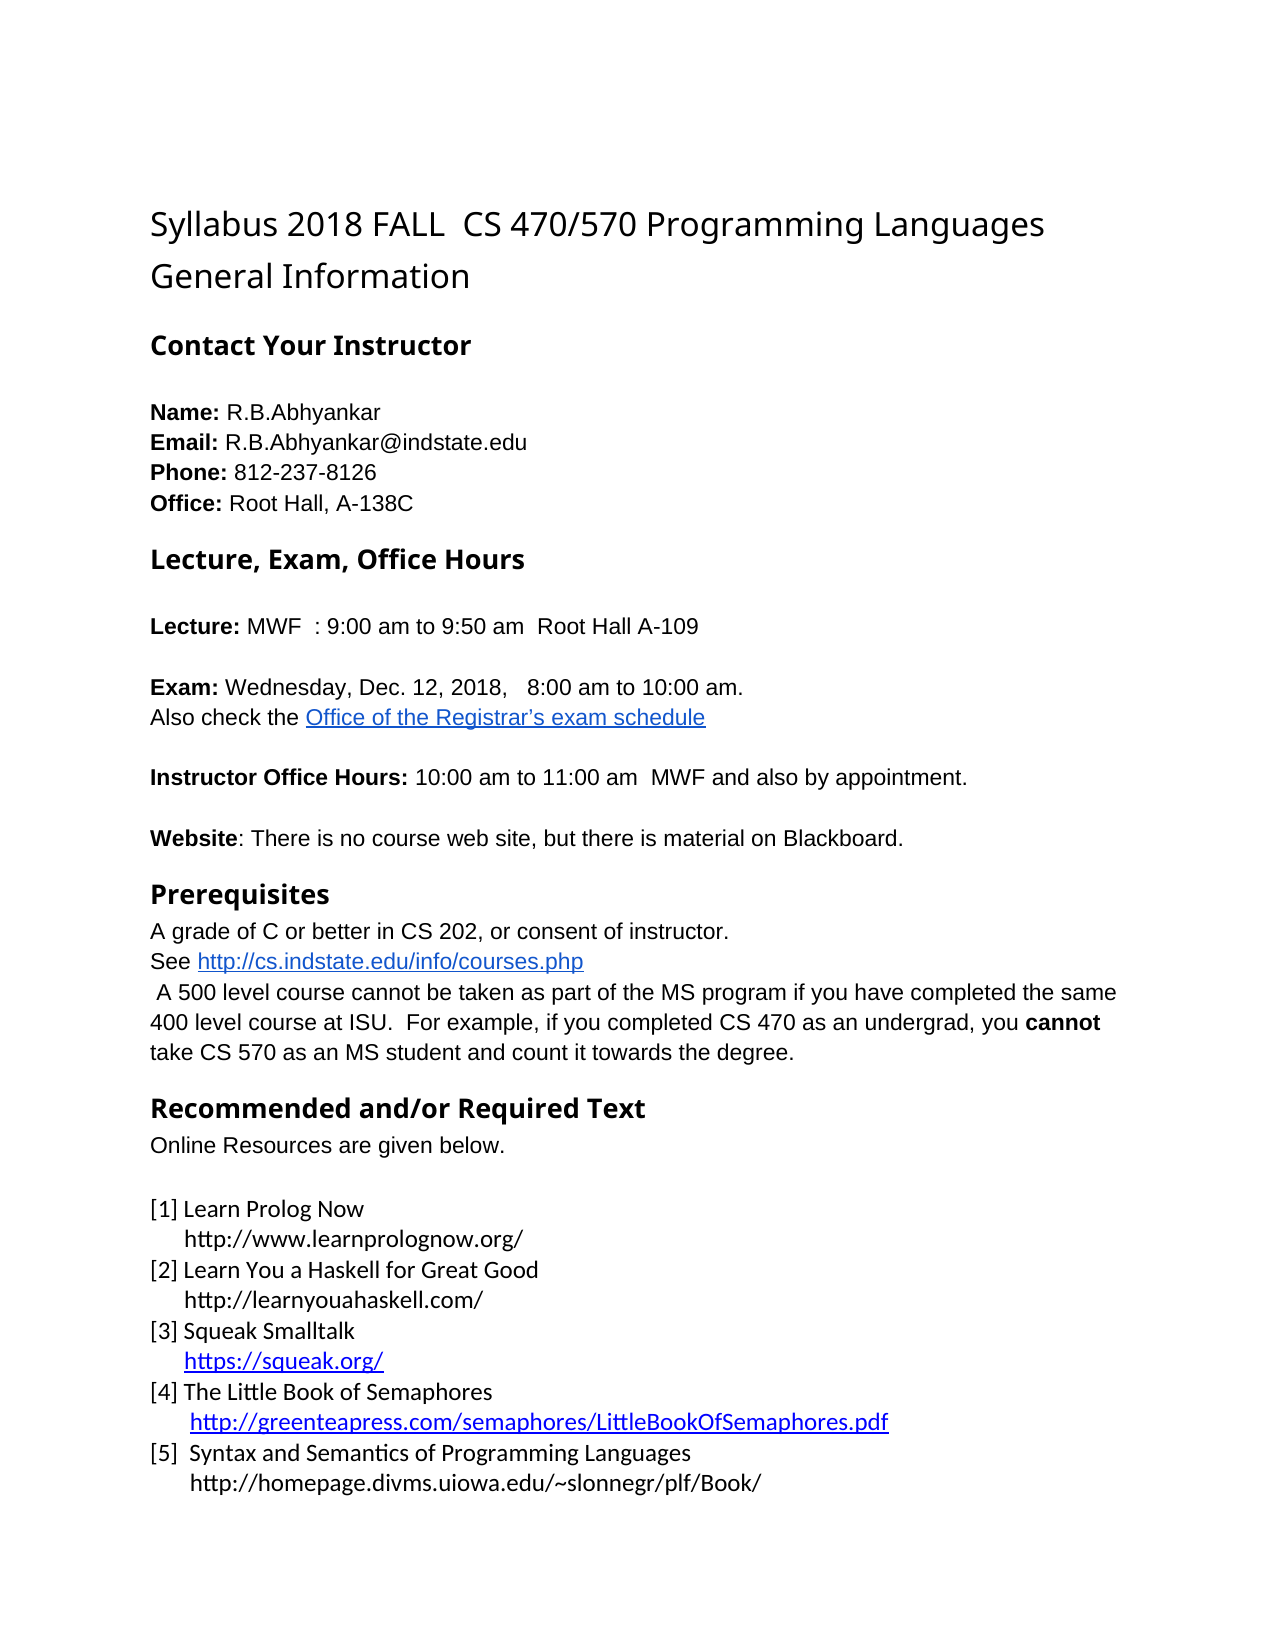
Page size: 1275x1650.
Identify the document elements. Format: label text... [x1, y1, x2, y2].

text [3] Squeak Smalltalk [150, 1315, 1125, 1345]
text [2] Learn You a Haskell for Great Good [150, 1254, 1125, 1284]
text Exam: Wednesday, Dec. 12, 2018, 8:00 am to 10:00 am. [150, 643, 1125, 700]
subtitle Recommended and/or Required Text [150, 1090, 1125, 1127]
subtitle Lecture, Exam, Office Hours [150, 541, 1125, 577]
text http://learnyouahaskell.com/ [150, 1284, 1125, 1315]
text Instructor Office Hours: 10:00 am to 11:00 am MWF and also by appointment. [150, 764, 1125, 791]
text http://greenteapress.com/semaphores/LittleBookOfSemaphores.pdf [150, 1406, 1125, 1437]
text A 500 level course cannot be taken as part of the MS program if you have completed the same 400 level course at ISU. For example, if you completed CS 470 as an undergrad, you cannot take CS 570 as an MS student and count it towards the degree. [150, 978, 1125, 1065]
text Email: R.B.Abhyankar@indstate.edu [150, 429, 1125, 455]
text Lecture: MWF : 9:00 am to 9:50 am Root Hall A-109 [150, 583, 1125, 639]
text Online Resources are given below. [150, 1132, 1125, 1159]
text [4] The Little Book of Semaphores [150, 1376, 1125, 1406]
subtitle Contact Your Instructor [150, 326, 1125, 363]
text https://squeak.org/ [150, 1345, 1125, 1376]
text http://homepage.divms.uiowa.edu/~slonnegr/plf/Book/ [150, 1467, 1125, 1498]
text Also check the Office of the Registrar’s exam schedule [150, 704, 1125, 730]
text [5] Syntax and Semantics of Programming Languages [150, 1437, 1125, 1467]
text Office: Root Hall, A-138C [150, 489, 1125, 516]
text Name: R.B.Abhyankar [150, 369, 1125, 425]
subtitle Syllabus 2018 FALL CS 470/570 Programming Languages General Information [150, 201, 1125, 299]
text http://www.learnprolognow.org/ [150, 1223, 1125, 1254]
subtitle Prerequisites [150, 876, 1125, 912]
text [1] Learn Prolog Now [150, 1193, 1125, 1223]
text A grade of C or better in CS 202, or consent of instructor. See http://cs.indstate.edu/info/courses.php [150, 918, 1125, 974]
text Phone: 812-237-8126 [150, 459, 1125, 486]
text Website: There is no course web site, but there is material on Blackboard. [150, 824, 1125, 851]
